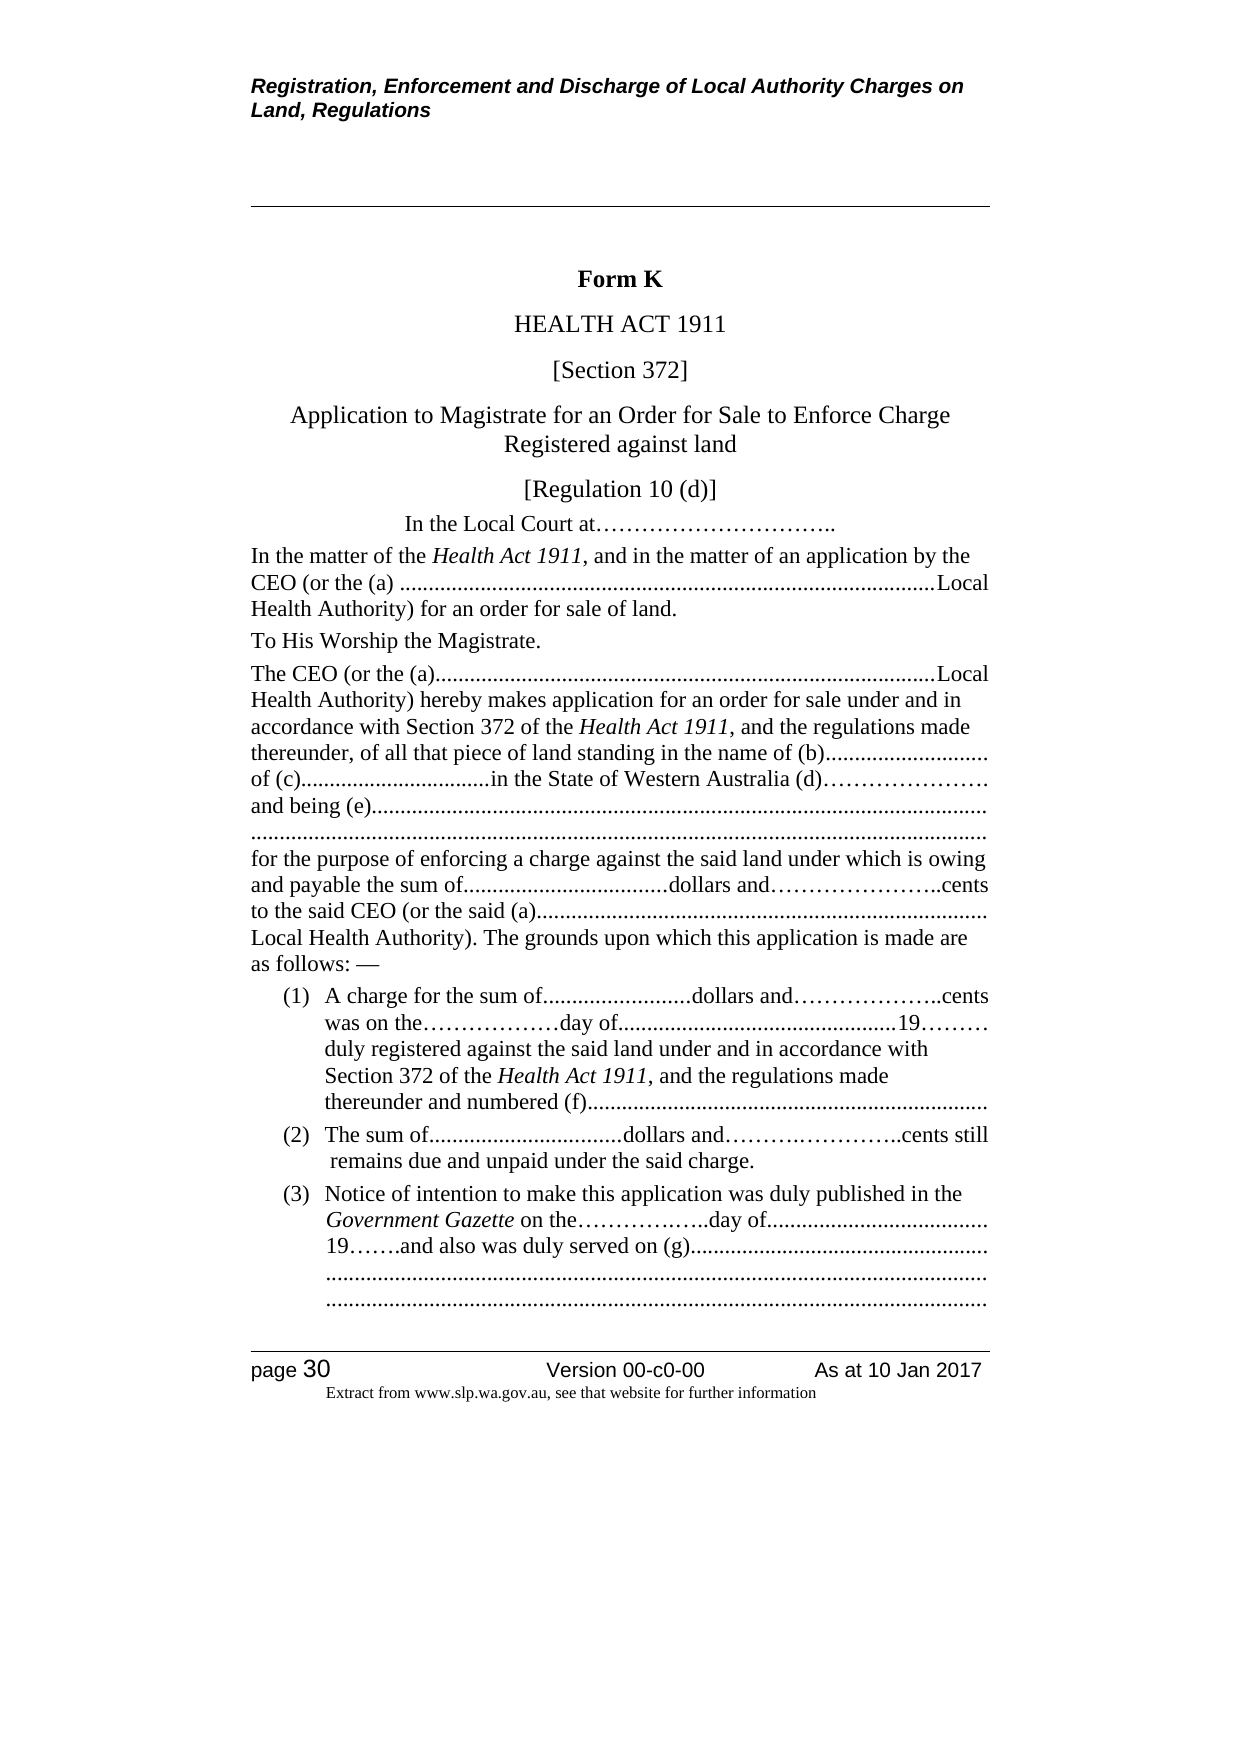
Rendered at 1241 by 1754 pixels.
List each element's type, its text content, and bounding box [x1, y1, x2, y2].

text In the Local Court at………………………….. [251, 509, 990, 536]
text The CEO (or the (a) Local Health Authority) hereby makes application for an order for sale under and in accordance with Section 372 of the Health Act 1911, and the regulations made thereunder, of all that piece of land standing in the name of (b) of (c) in the State of Western Australia (d)…………………. and being (e) for the purpose of enforcing a charge against the said land under which is owing and payable the sum of dollars and…………………..cents to the said CEO (or the said (a) Local Health Authority). The grounds upon which this application is made are as follows: — [251, 660, 990, 976]
subtitle Form K [251, 264, 990, 293]
text (1) A charge for the sum of dollars and………………..cents was on the………………day of 19……… duly registered against the said land under and in accordance with Section 372 of the Health Act 1911, and the regulations made thereunder and numbered (f) [251, 983, 990, 1114]
subtitle [Regulation 10 (d)] [251, 474, 990, 503]
text To His Worship the Magistrate. [251, 627, 990, 654]
text (2) The sum of dollars and……….…………..cents still remains due and unpaid under the said charge. [251, 1121, 990, 1173]
subtitle HEALTH ACT 1911 [251, 309, 990, 338]
subtitle Application to Magistrate for an Order for Sale to Enforce Charge Registered against land [251, 400, 990, 458]
subtitle [Section 372] [251, 355, 990, 384]
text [252, 1179, 990, 1311]
text In the matter of the Health Act 1911, and in the matter of an application by the CEO (or the (a) Local Health Authority) for an order for sale of land. [251, 542, 990, 621]
